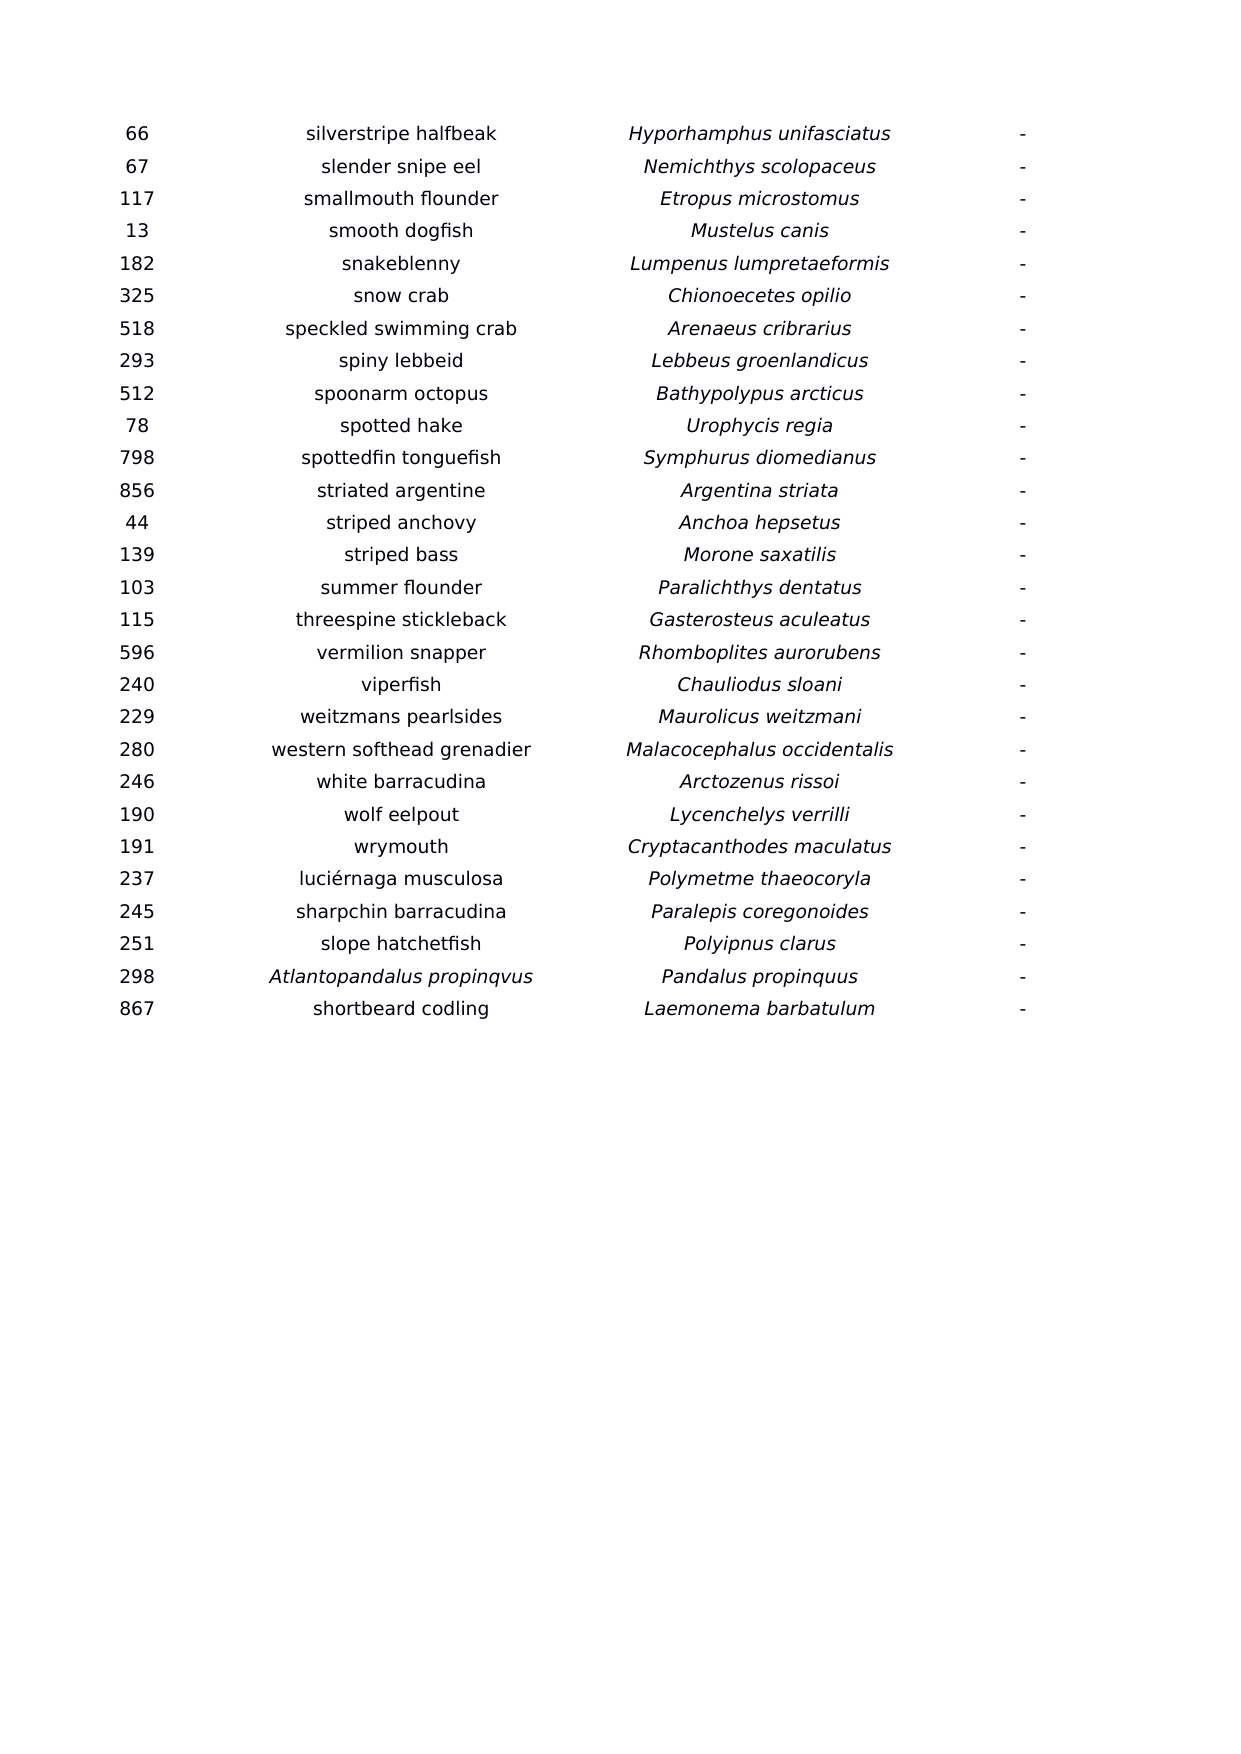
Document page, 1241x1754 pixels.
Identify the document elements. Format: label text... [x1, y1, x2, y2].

table_cell 139 [58, 539, 216, 572]
table_cell shortbeard codling [216, 993, 587, 1025]
table_cell 298 [58, 960, 216, 993]
table_cell - [933, 313, 1112, 345]
table_cell spottedfin tonguefish [216, 442, 587, 474]
table_cell wrymouth [216, 831, 587, 863]
table_cell Urophycis regia [587, 410, 933, 442]
table_cell Arenaeus cribrarius [587, 313, 933, 345]
table_cell 13 [58, 215, 216, 248]
table_cell - [933, 215, 1112, 248]
table_cell Mustelus canis [587, 215, 933, 248]
table_cell 191 [58, 831, 216, 863]
table_cell Bathypolypus arcticus [587, 377, 933, 410]
table_cell 867 [58, 993, 216, 1025]
table_cell - [933, 669, 1112, 701]
table_cell 190 [58, 799, 216, 831]
table_cell Malacocephalus occidentalis [587, 734, 933, 766]
table_cell - [933, 442, 1112, 474]
table_cell smallmouth flounder [216, 183, 587, 215]
table_cell Lycenchelys verrilli [587, 799, 933, 831]
table_cell - [933, 377, 1112, 410]
table_cell 512 [58, 377, 216, 410]
table_cell viperfish [216, 669, 587, 701]
table_cell 237 [58, 863, 216, 896]
table_cell - [933, 248, 1112, 280]
table_cell 229 [58, 701, 216, 734]
table_cell Paralepis coregonoides [587, 896, 933, 928]
table_cell Maurolicus weitzmani [587, 701, 933, 734]
table_cell sharpchin barracudina [216, 896, 587, 928]
table_cell 117 [58, 183, 216, 215]
table_cell 246 [58, 766, 216, 798]
table_cell - [933, 183, 1112, 215]
table_cell - [933, 604, 1112, 636]
table_cell 596 [58, 636, 216, 669]
table_cell silverstripe halfbeak [216, 118, 587, 151]
table_cell white barracudina [216, 766, 587, 798]
table_cell 245 [58, 896, 216, 928]
table_cell - [933, 280, 1112, 312]
table_cell - [933, 831, 1112, 863]
table_cell - [933, 799, 1112, 831]
table_cell Symphurus diomedianus [587, 442, 933, 474]
table_cell Polymetme thaeocoryla [587, 863, 933, 896]
table_cell - [933, 960, 1112, 993]
table_cell spotted hake [216, 410, 587, 442]
table_cell - [933, 896, 1112, 928]
table_cell Morone saxatilis [587, 539, 933, 572]
table_cell - [933, 539, 1112, 572]
table_cell Rhomboplites aurorubens [587, 636, 933, 669]
table_cell spoonarm octopus [216, 377, 587, 410]
table_cell - [933, 863, 1112, 896]
table_cell Anchoa hepsetus [587, 507, 933, 539]
table_cell threespine stickleback [216, 604, 587, 636]
table_cell Gasterosteus aculeatus [587, 604, 933, 636]
table_cell 251 [58, 928, 216, 960]
table_cell 66 [58, 118, 216, 151]
table_cell wolf eelpout [216, 799, 587, 831]
table_cell - [933, 475, 1112, 507]
table_cell 182 [58, 248, 216, 280]
table_cell slender snipe eel [216, 151, 587, 183]
table_cell - [933, 993, 1112, 1025]
table_cell - [933, 507, 1112, 539]
table_cell 67 [58, 151, 216, 183]
table_cell - [933, 345, 1112, 377]
table_cell snakeblenny [216, 248, 587, 280]
table_cell - [933, 572, 1112, 604]
table_cell Argentina striata [587, 475, 933, 507]
table_cell 103 [58, 572, 216, 604]
table_cell Atlantopandalus propinqvus [216, 960, 587, 993]
table_cell 325 [58, 280, 216, 312]
table_cell striated argentine [216, 475, 587, 507]
table_cell Cryptacanthodes maculatus [587, 831, 933, 863]
table_cell 293 [58, 345, 216, 377]
table_cell luciérnaga musculosa [216, 863, 587, 896]
table_cell striped anchovy [216, 507, 587, 539]
table_cell Pandalus propinquus [587, 960, 933, 993]
table_cell Etropus microstomus [587, 183, 933, 215]
table_cell 856 [58, 475, 216, 507]
table_cell 280 [58, 734, 216, 766]
table_cell weitzmans pearlsides [216, 701, 587, 734]
table_cell 78 [58, 410, 216, 442]
table_cell Laemonema barbatulum [587, 993, 933, 1025]
table_cell - [933, 734, 1112, 766]
table_cell - [933, 410, 1112, 442]
table_cell - [933, 928, 1112, 960]
table_cell Hyporhamphus unifasciatus [587, 118, 933, 151]
table_cell 518 [58, 313, 216, 345]
table_cell Paralichthys dentatus [587, 572, 933, 604]
table_cell - [933, 766, 1112, 798]
table_cell - [933, 151, 1112, 183]
table_cell smooth dogfish [216, 215, 587, 248]
table_cell vermilion snapper [216, 636, 587, 669]
table_cell - [933, 118, 1112, 151]
table_cell Lebbeus groenlandicus [587, 345, 933, 377]
table_cell - [933, 636, 1112, 669]
table_cell Chionoecetes opilio [587, 280, 933, 312]
table_cell 44 [58, 507, 216, 539]
table_cell 798 [58, 442, 216, 474]
table_cell snow crab [216, 280, 587, 312]
table_cell western softhead grenadier [216, 734, 587, 766]
table_cell speckled swimming crab [216, 313, 587, 345]
table_cell Arctozenus rissoi [587, 766, 933, 798]
table_cell Chauliodus sloani [587, 669, 933, 701]
table_cell spiny lebbeid [216, 345, 587, 377]
table_cell Polyipnus clarus [587, 928, 933, 960]
table_cell Lumpenus lumpretaeformis [587, 248, 933, 280]
table_cell summer flounder [216, 572, 587, 604]
table_cell Nemichthys scolopaceus [587, 151, 933, 183]
table_cell 115 [58, 604, 216, 636]
table_cell 240 [58, 669, 216, 701]
table_cell striped bass [216, 539, 587, 572]
table_cell slope hatchetfish [216, 928, 587, 960]
table_cell - [933, 701, 1112, 734]
